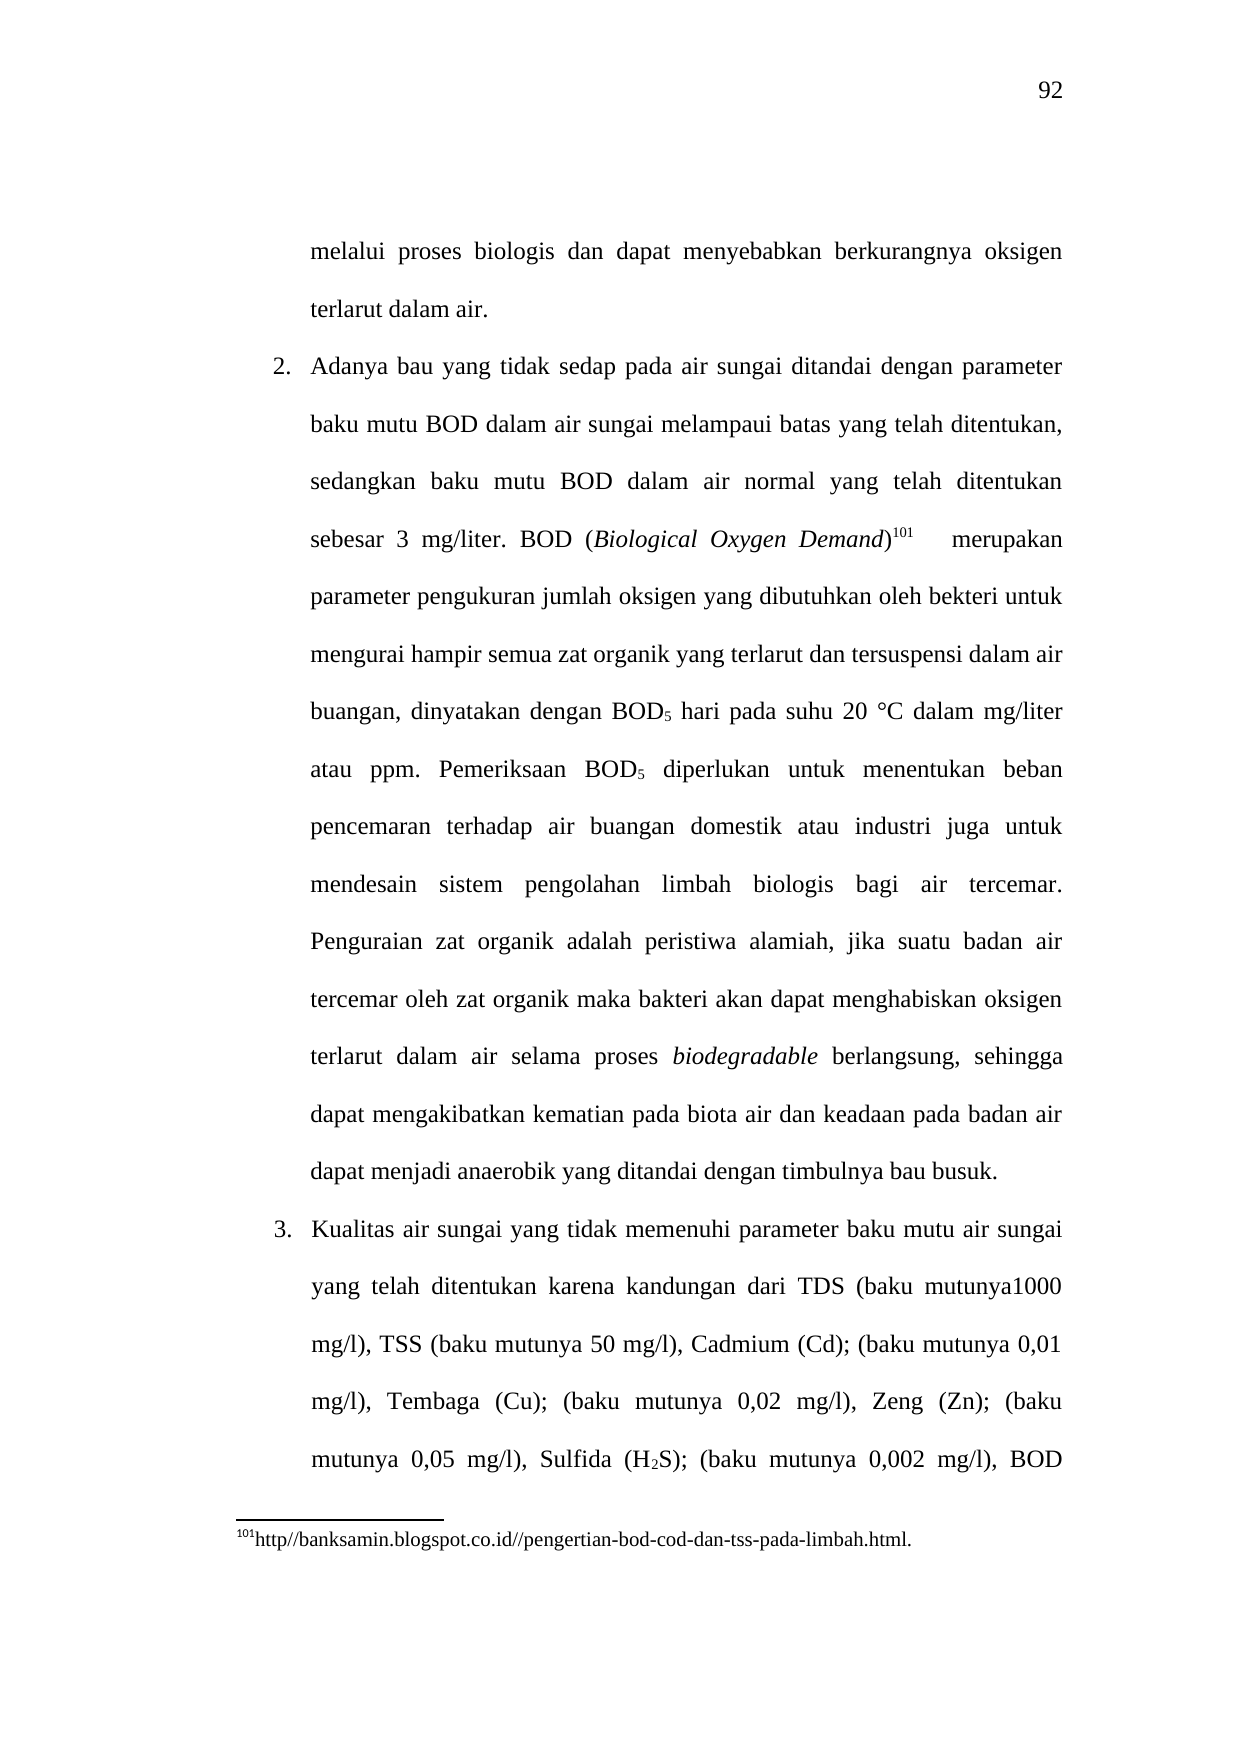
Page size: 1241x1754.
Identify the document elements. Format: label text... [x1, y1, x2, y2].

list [273, 236, 1063, 322]
list Adanya bau yang tidak sedap pada air sungai ditandai dengan parameter baku mutu BOD dalam air sungai melampaui batas yang telah ditentukan, sedangkan baku mutu BOD dalam air normal yang telah ditentukan sebesar 3 mg/liter. BOD (Biological Oxygen Demand) merupakan parameter pengukuran jumlah oksigen yang dibutuhkan oleh bekteri untuk mengurai hampir semua zat organik yang terlarut dan tersuspensi dalam air buangan, dinyatakan dengan BOD5 hari pada suhu 20 °C dalam mg/liter atau ppm. Pemeriksaan BOD5 diperlukan untuk menentukan beban pencemaran terhadap air buangan domestik atau industri juga untuk mendesain sistem pengolahan limbah biologis bagi air tercemar. Penguraian zat organik adalah peristiwa alamiah, jika suatu badan air tercemar oleh zat organik maka bakteri akan dapat menghabiskan oksigen terlarut dalam air selama proses biodegradable berlangsung, sehingga dapat mengakibatkan kematian pada biota air dan keadaan pada badan air dapat menjadi anaerobik yang ditandai dengan timbulnya bau busuk. [273, 351, 1063, 1185]
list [274, 1214, 1063, 1472]
